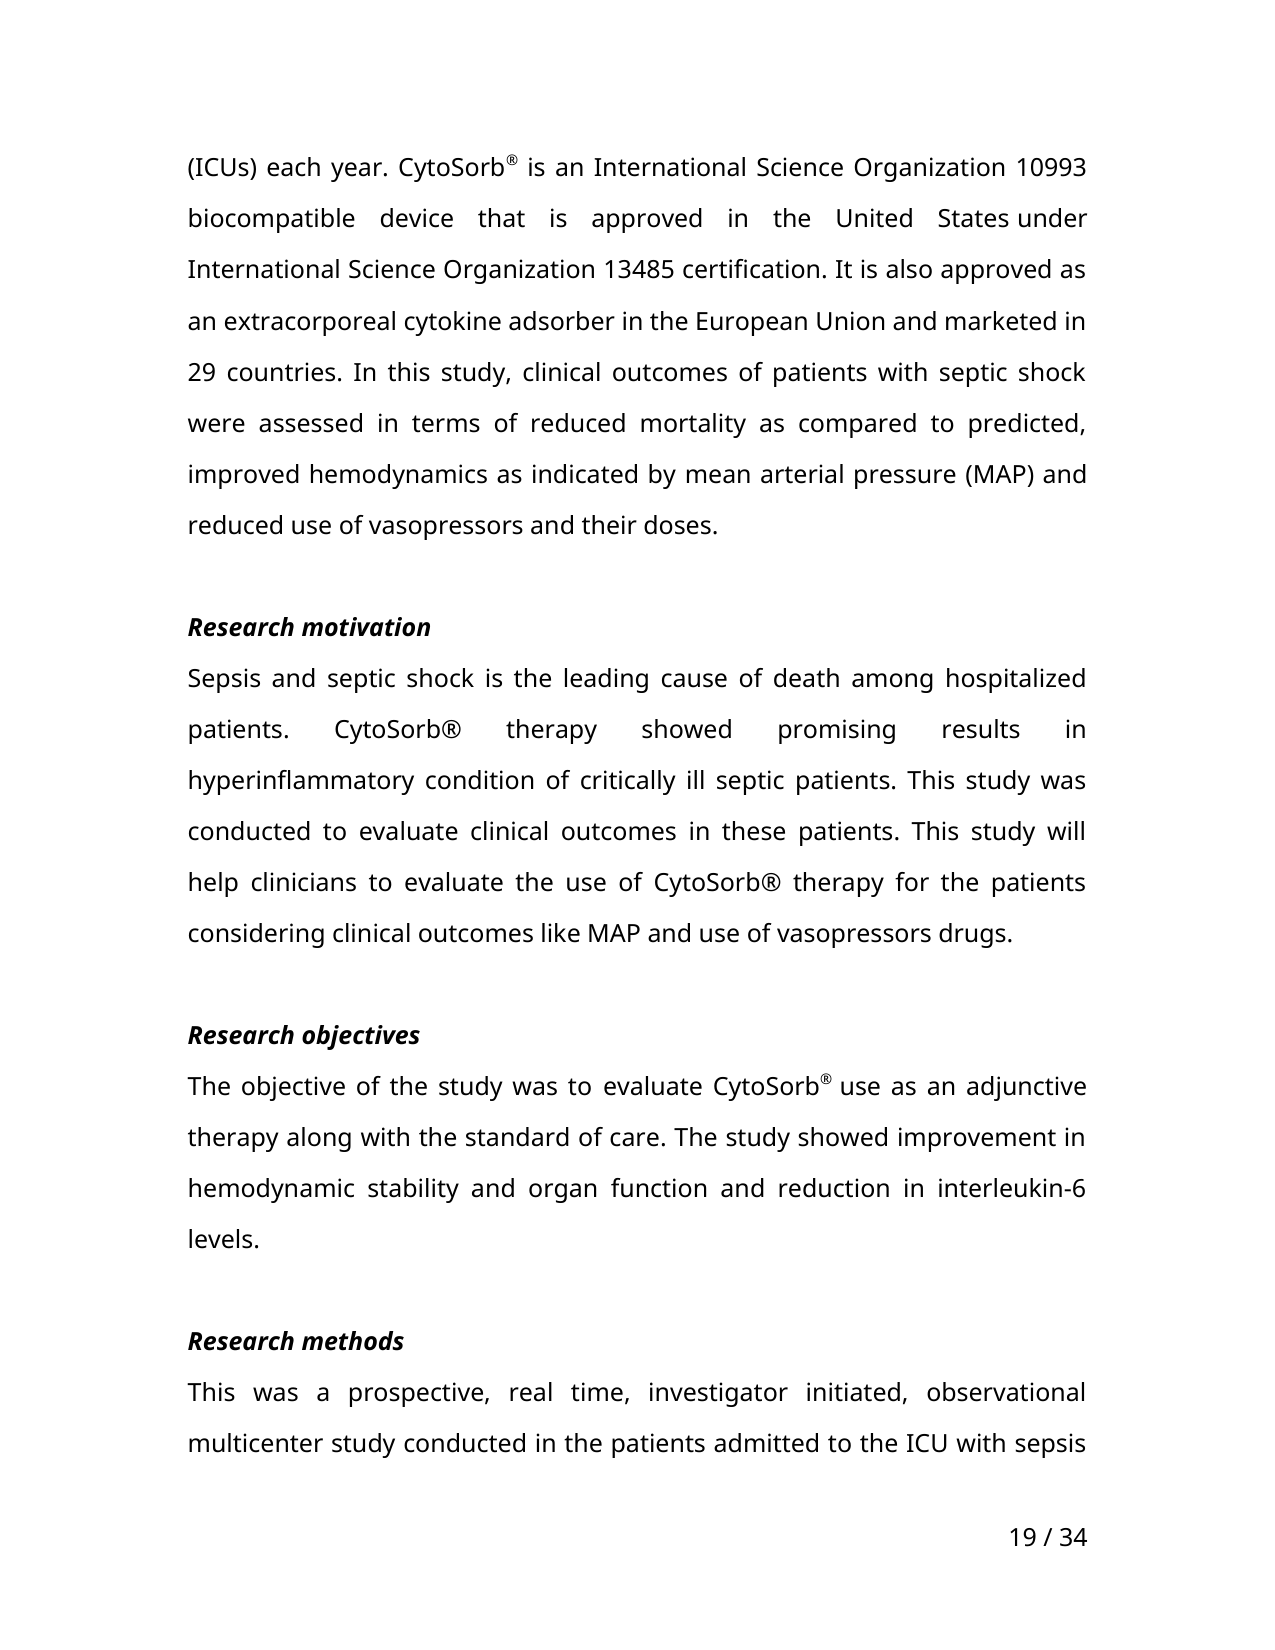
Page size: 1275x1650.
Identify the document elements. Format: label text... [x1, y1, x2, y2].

text Research motivation [187, 609, 1087, 643]
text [187, 1375, 1087, 1460]
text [187, 150, 1087, 541]
text Research objectives [187, 1018, 1087, 1052]
text The objective of the study was to evaluate CytoSorb® use as an adjunctive therapy along with the standard of care. The study showed improvement in hemodynamic stability and organ function and reduction in interleukin-6 levels. [187, 1069, 1087, 1256]
text Sepsis and septic shock is the leading cause of death among hospitalized patients. CytoSorb® therapy showed promising results in hyperinflammatory condition of critically ill septic patients. This study was conducted to evaluate clinical outcomes in these patients. This study will help clinicians to evaluate the use of CytoSorb® therapy for the patients considering clinical outcomes like MAP and use of vasopressors drugs. [187, 660, 1087, 950]
text Research methods [187, 1324, 1087, 1358]
